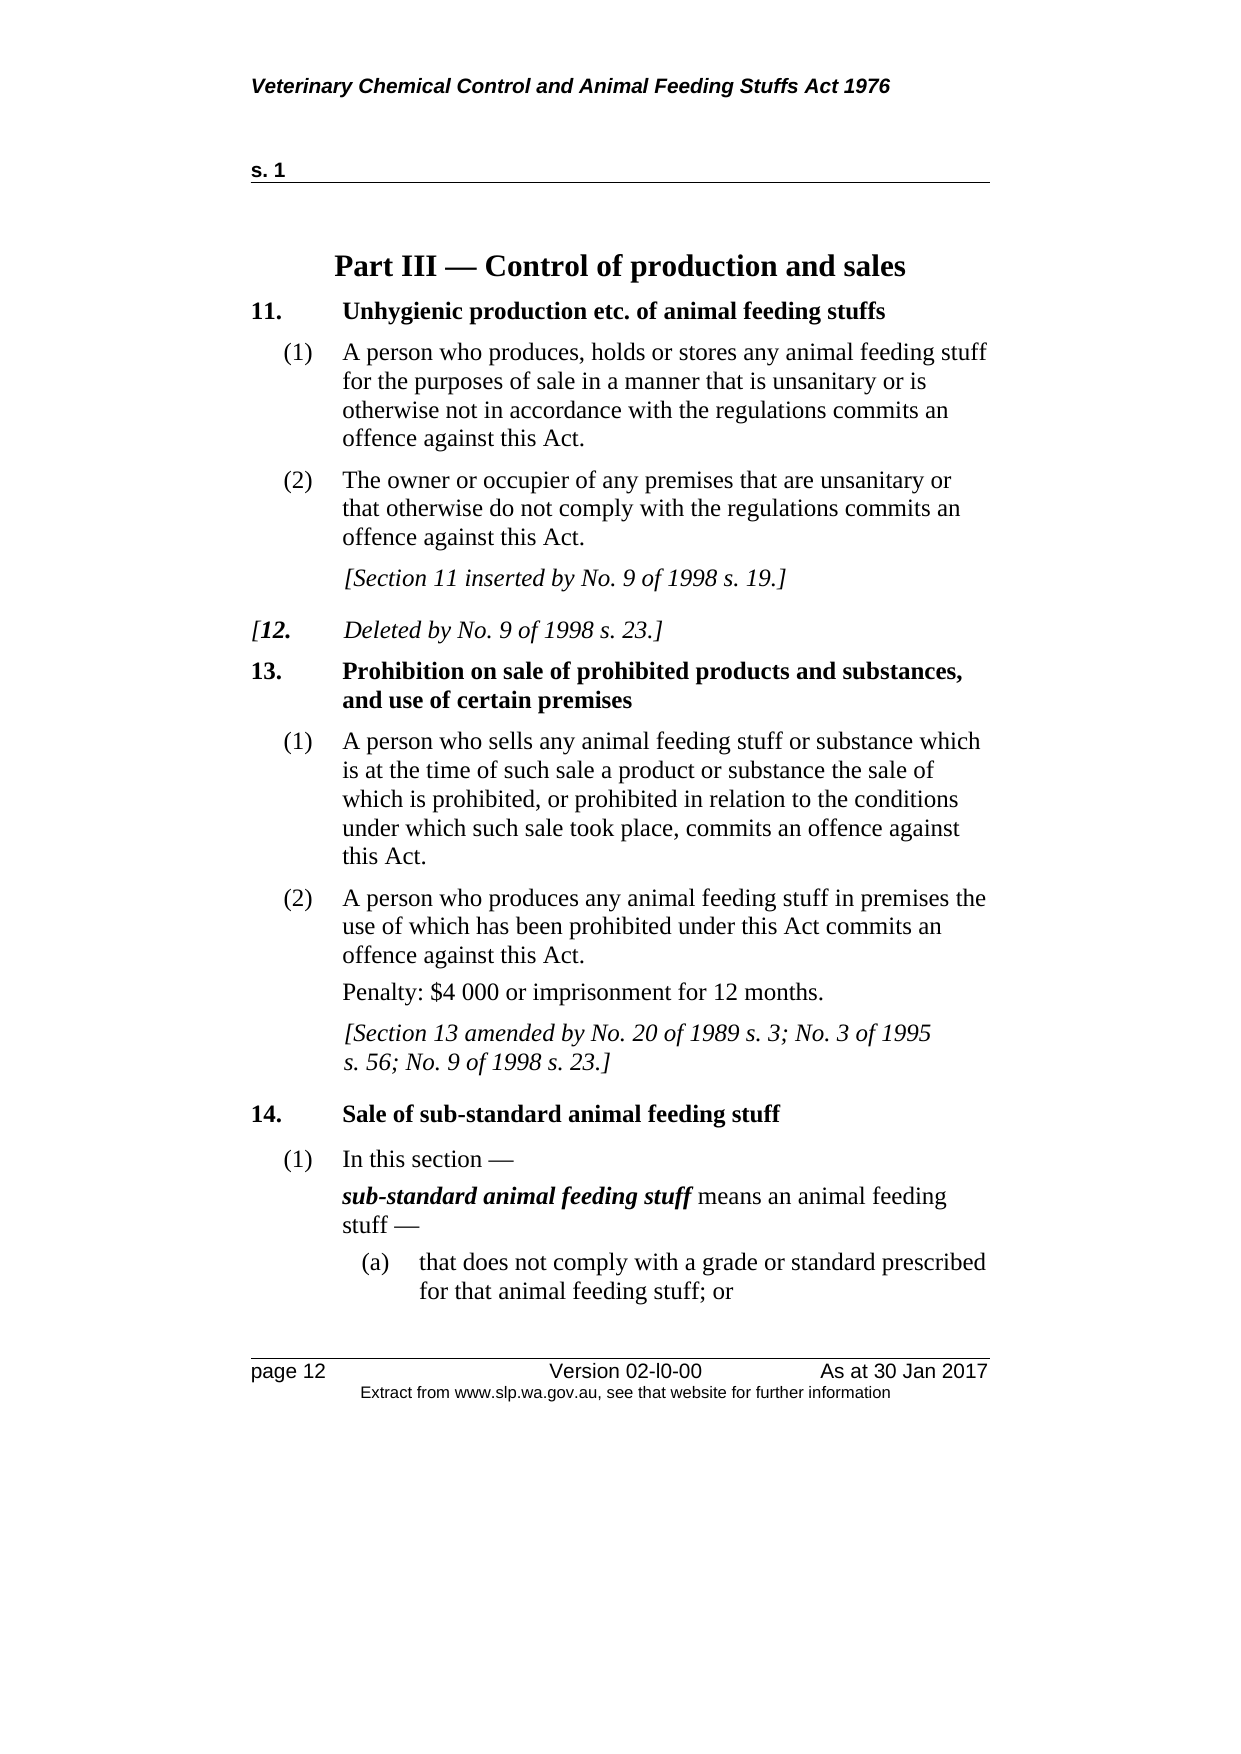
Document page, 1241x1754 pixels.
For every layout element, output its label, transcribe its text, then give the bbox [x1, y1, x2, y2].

subtitle 14. Sale of sub-standard animal feeding stuff [251, 1099, 990, 1128]
subtitle 11. Unhygienic production etc. of animal feeding stuffs [251, 296, 990, 325]
text [Section 13 amended by No. 20 of 1989 s. 3; No. 3 of 1995 s. 56; No. 9 of 1998 s. 23.] [251, 1018, 990, 1076]
text [12. Deleted by No. 9 of 1998 s. 23.] [251, 615, 990, 644]
text (a) that does not comply with a grade or standard prescribed for that animal feeding stuff; or [251, 1247, 990, 1305]
text [Section 11 inserted by No. 9 of 1998 s. 19.] [251, 563, 990, 592]
subtitle 13. Prohibition on sale of prohibited products and substances, and use of certain premises [251, 656, 990, 714]
text (1) In this section — [251, 1144, 990, 1173]
text (2) A person who produces any animal feeding stuff in premises the use of which has been prohibited under this Act commits an offence against this Act. [251, 883, 990, 969]
text (1) A person who produces, holds or stores any animal feeding stuff for the purposes of sale in a manner that is unsanitary or is otherwise not in accordance with the regulations commits an offence against this Act. [251, 337, 990, 452]
text (1) A person who sells any animal feeding stuff or substance which is at the time of such sale a product or substance the sale of which is prohibited, or prohibited in relation to the conditions under which such sale took place, commits an offence against this Act. [251, 726, 990, 870]
text (2) The owner or occupier of any premises that are unsanitary or that otherwise do not comply with the regulations commits an offence against this Act. [251, 465, 990, 551]
text sub-standard animal feeding stuff means an animal feeding stuff — [251, 1181, 990, 1239]
subtitle Part III — Control of production and sales [251, 247, 990, 283]
text Penalty: $4 000 or imprisonment for 12 months. [251, 977, 990, 1006]
